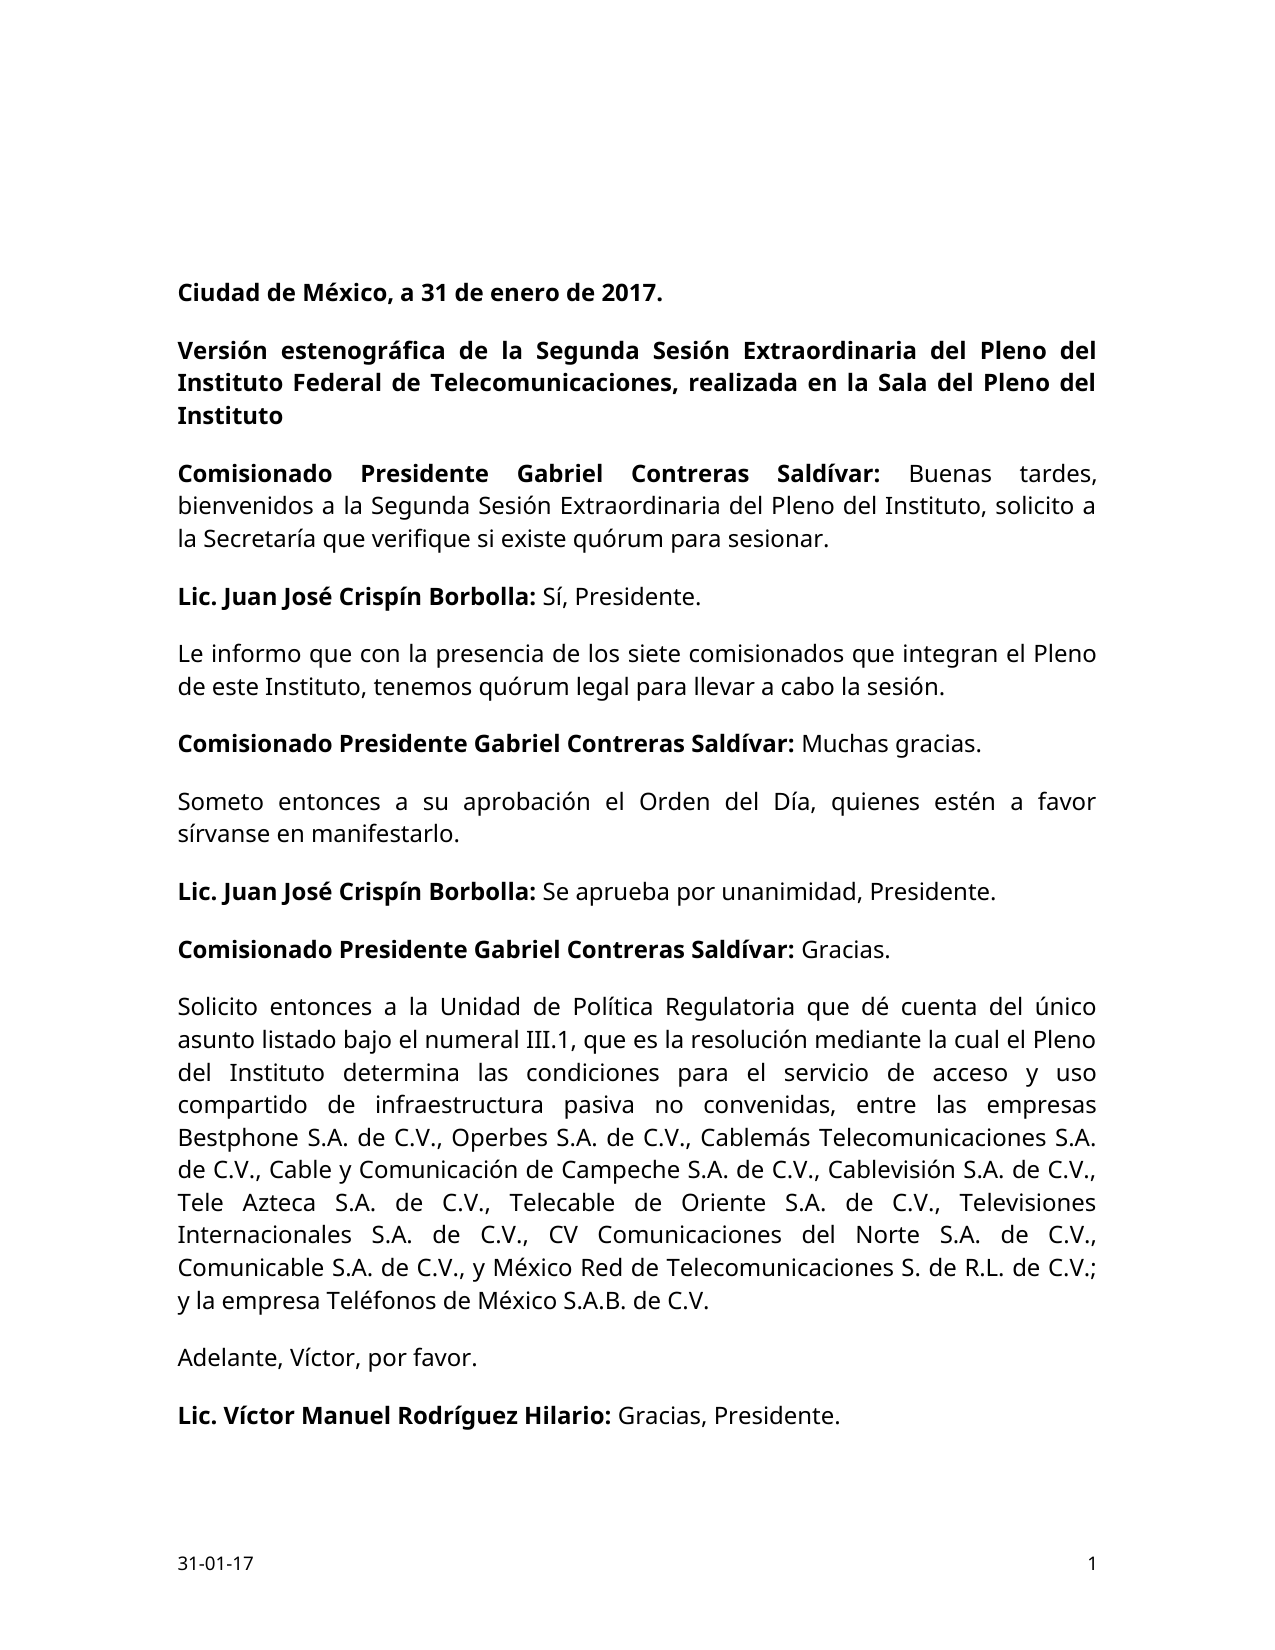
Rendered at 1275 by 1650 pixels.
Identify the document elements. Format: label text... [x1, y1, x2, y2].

text Comisionado Presidente Gabriel Contreras Saldívar: Gracias. [177, 932, 1098, 965]
text Solicito entonces a la Unidad de Política Regulatoria que dé cuenta del único asunto listado bajo el numeral III.1, que es la resolución mediante la cual el Pleno del Instituto determina las condiciones para el servicio de acceso y uso compartido de infraestructura pasiva no convenidas, entre las empresas Bestphone S.A. de C.V., Operbes S.A. de C.V., Cablemás Telecomunicaciones S.A. de C.V., Cable y Comunicación de Campeche S.A. de C.V., Cablevisión S.A. de C.V., Tele Azteca S.A. de C.V., Telecable de Oriente S.A. de C.V., Televisiones Internacionales S.A. de C.V., CV Comunicaciones del Norte S.A. de C.V., Comunicable S.A. de C.V., y México Red de Telecomunicaciones S. de R.L. de C.V.; y la empresa Teléfonos de México S.A.B. de C.V. [177, 990, 1098, 1316]
text Adelante, Víctor, por favor. [177, 1341, 1098, 1374]
text Lic. Juan José Crispín Borbolla: Sí, Presidente. [177, 579, 1098, 612]
text Le informo que con la presencia de los siete comisionados que integran el Pleno de este Instituto, tenemos quórum legal para llevar a cabo la sesión. [177, 637, 1098, 702]
text Comisionado Presidente Gabriel Contreras Saldívar: Muchas gracias. [177, 727, 1098, 760]
text Someto entonces a su aprobación el Orden del Día, quienes estén a favor sírvanse en manifestarlo. [177, 785, 1098, 850]
subtitle Versión estenográfica de la Segunda Sesión Extraordinaria del Pleno del Instituto Federal de Telecomunicaciones, realizada en la Sala del Pleno del Instituto [177, 334, 1098, 431]
text Comisionado Presidente Gabriel Contreras Saldívar: Buenas tardes, bienvenidos a la Segunda Sesión Extraordinaria del Pleno del Instituto, solicito a la Secretaría que verifique si existe quórum para sesionar. [177, 456, 1098, 554]
text Lic. Víctor Manuel Rodríguez Hilario: Gracias, Presidente. [177, 1399, 1098, 1431]
text Lic. Juan José Crispín Borbolla: Se aprueba por unanimidad, Presidente. [177, 875, 1098, 907]
text Ciudad de México, a 31 de enero de 2017. [177, 276, 1098, 309]
